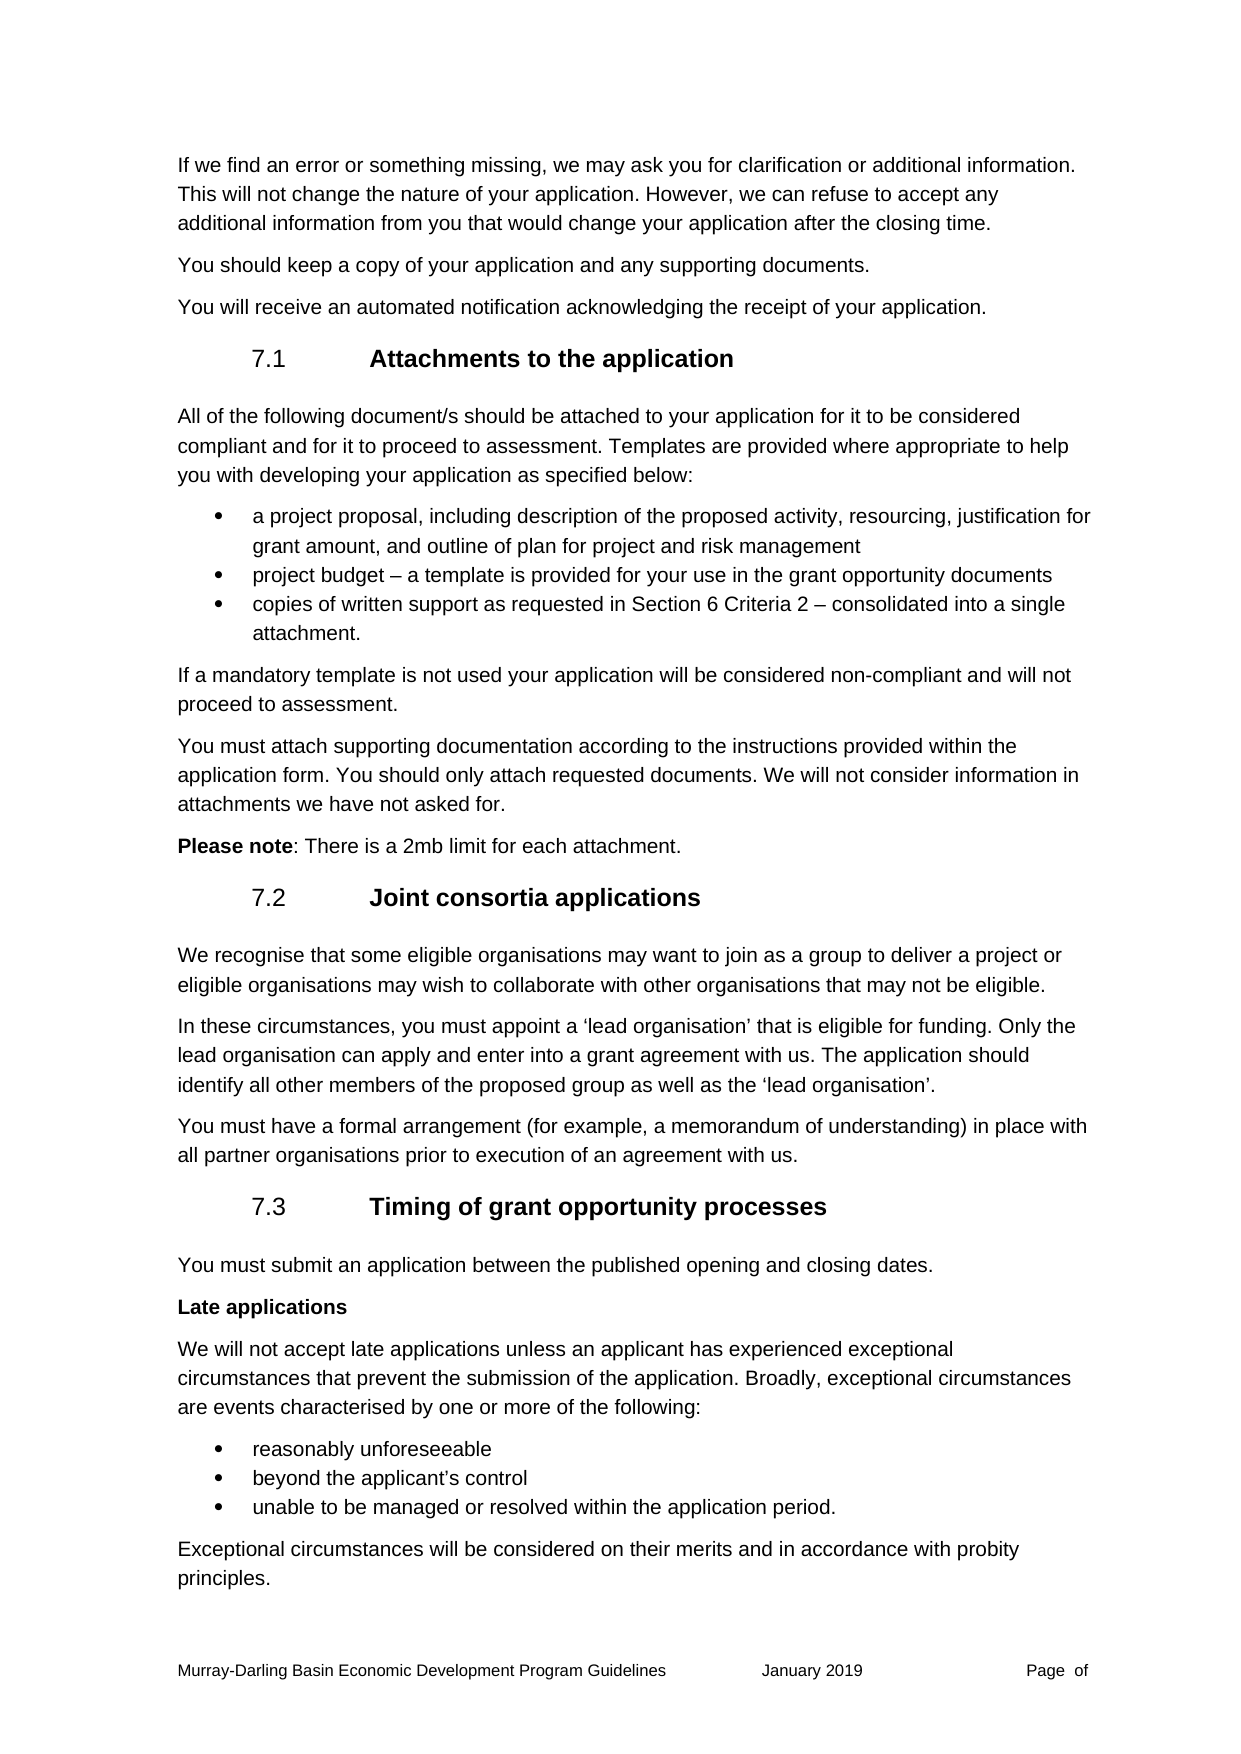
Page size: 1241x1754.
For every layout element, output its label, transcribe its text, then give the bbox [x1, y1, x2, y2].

list reasonably unforeseeable [215, 1431, 1092, 1460]
text You must attach supporting documentation according to the instructions provided within the application form. You should only attach requested documents. We will not consider information in attachments we have not asked for. [177, 728, 1092, 816]
subtitle Attachments to the application [251, 343, 1092, 372]
text In these circumstances, you must appoint a ‘lead organisation’ that is eligible for funding. Only the lead organisation can apply and enter into a grant agreement with us. The application should identify all other members of the proposed group as well as the ‘lead organisation’. [177, 1009, 1092, 1096]
text We will not accept late applications unless an applicant has experienced exceptional circumstances that prevent the submission of the application. Broadly, exceptional circumstances are events characterised by one or more of the following: [177, 1331, 1092, 1419]
text If we find an error or something missing, we may ask you for clarification or additional information. This will not change the nature of your application. However, we can refuse to accept any additional information from you that would change your application after the closing time. [177, 148, 1092, 235]
list unable to be managed or resolved within the application period. [215, 1489, 1092, 1519]
text You must submit an application between the published opening and closing dates. [177, 1248, 1092, 1277]
text You will receive an automated notification acknowledging the receipt of your application. [177, 289, 1092, 318]
subtitle Joint consortia applications [251, 882, 1092, 911]
list beyond the applicant’s control [215, 1460, 1092, 1489]
text Exceptional circumstances will be considered on their merits and in accordance with probity principles. [177, 1531, 1092, 1589]
list copies of written support as requested in Section 6 Criteria 2 – consolidated into a single attachment. [215, 587, 1092, 645]
list project budget – a template is provided for your use in the grant opportunity documents [215, 557, 1092, 587]
text If a mandatory template is not used your application will be considered non-compliant and will not proceed to assessment. [177, 657, 1092, 716]
list a project proposal, including description of the proposed activity, resourcing, justification for grant amount, and outline of plan for project and risk management [215, 499, 1092, 557]
text You must have a formal arrangement (for example, a memorandum of understanding) in place with all partner organisations prior to execution of an agreement with us. [177, 1109, 1092, 1167]
text You should keep a copy of your application and any supporting documents. [177, 248, 1092, 277]
text Please note: There is a 2mb limit for each attachment. [177, 828, 1092, 857]
text All of the following document/s should be attached to your application for it to be considered compliant and for it to proceed to assessment. Templates are provided where appropriate to help you with developing your application as specified below: [177, 399, 1092, 487]
text We recognise that some eligible organisations may want to join as a group to deliver a project or eligible organisations may wish to collaborate with other organisations that may not be eligible. [177, 938, 1092, 996]
text Late applications [177, 1289, 1092, 1319]
subtitle Timing of grant opportunity processes [251, 1192, 1092, 1221]
